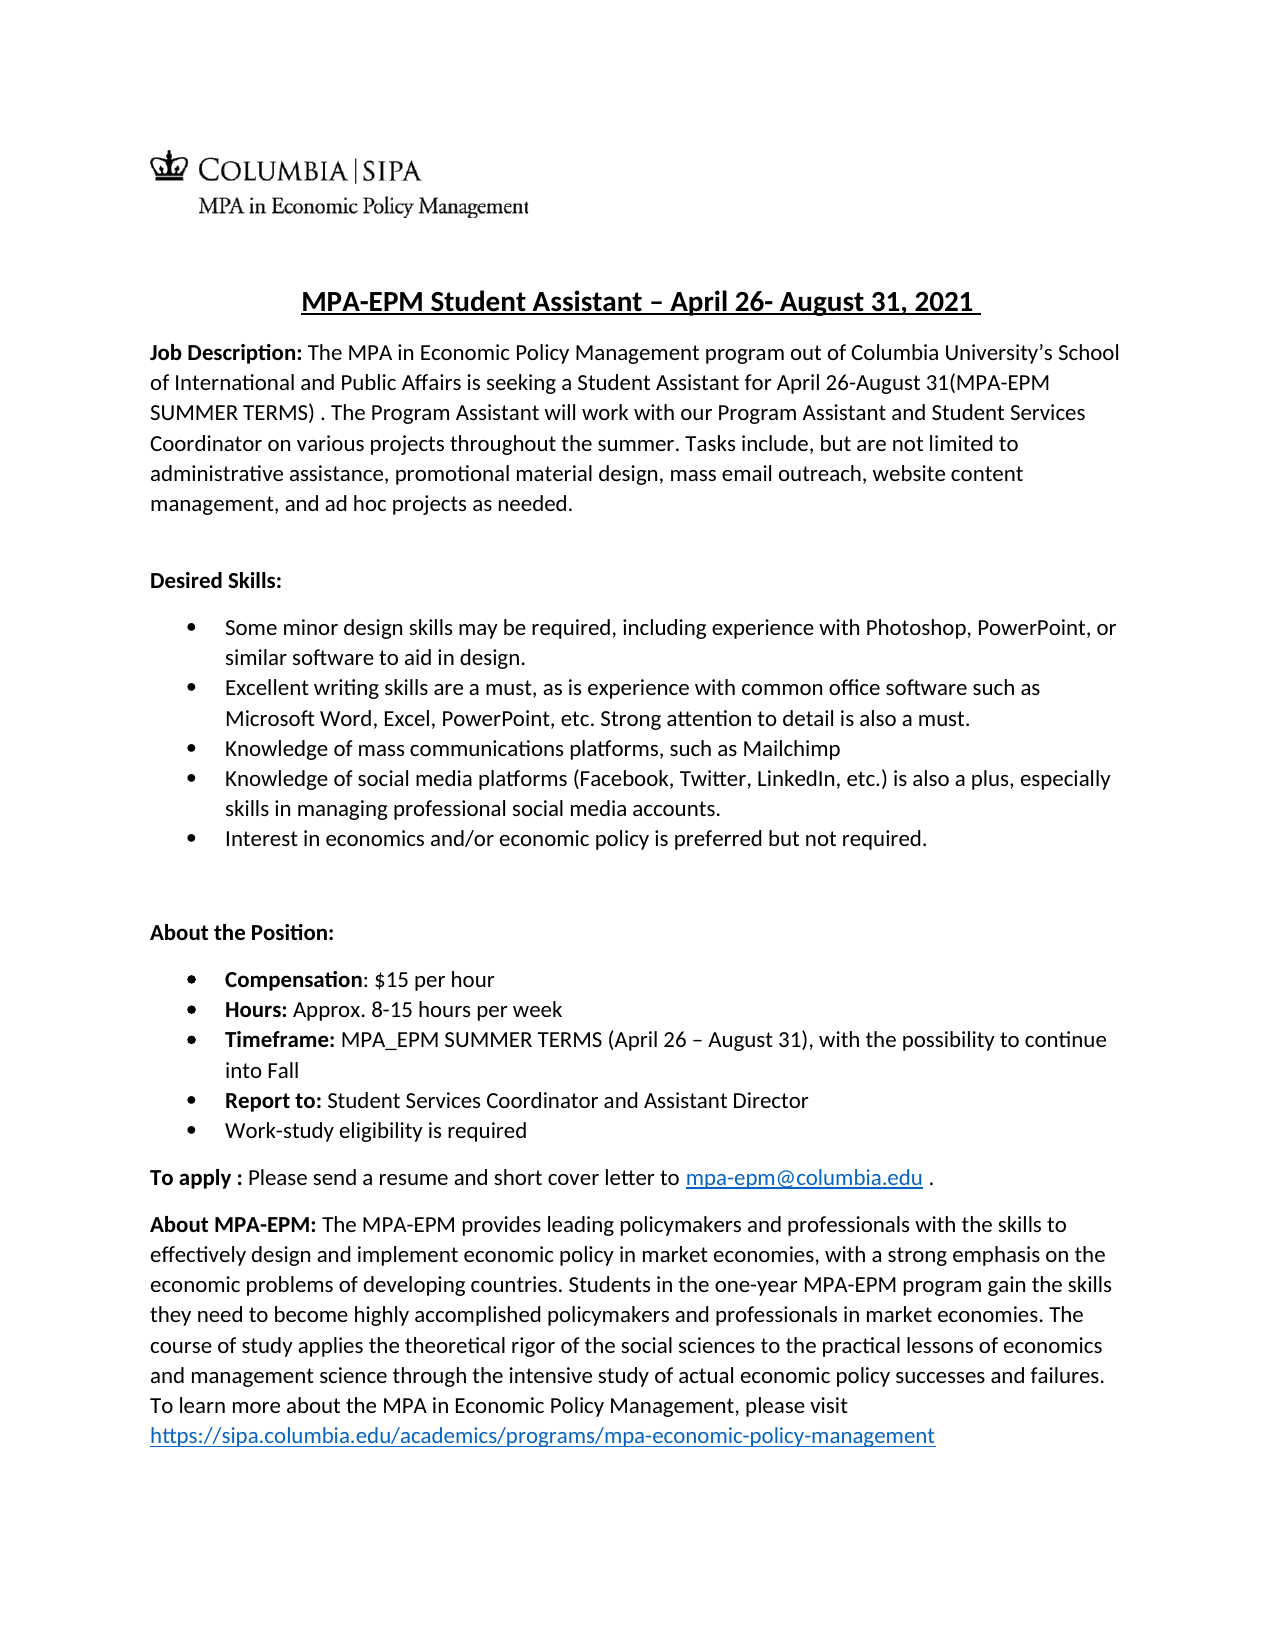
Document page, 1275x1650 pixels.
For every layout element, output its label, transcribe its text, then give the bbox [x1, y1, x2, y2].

list Knowledge of mass communications platforms, such as Mailchimp [187, 734, 1125, 762]
text About MPA-EPM: The MPA-EPM provides leading policymakers and professionals with the skills to effectively design and implement economic policy in market economies, with a strong emphasis on the economic problems of developing countries. Students in the one-year MPA-EPM program gain the skills they need to become highly accomplished policymakers and professionals in market economies. The course of study applies the theoretical rigor of the social sciences to the practical lessons of economics and management science through the intensive study of actual economic policy successes and failures. To learn more about the MPA in Economic Policy Management, please visit https://sipa.columbia.edu/academics/programs/mpa-economic-policy-management [150, 1210, 1125, 1449]
list Compensation: $15 per hour [187, 965, 1125, 993]
list Report to: Student Services Coordinator and Assistant Director [187, 1086, 1125, 1114]
list Knowledge of social media platforms (Facebook, Twitter, LinkedIn, etc.) is also a plus, especially skills in managing professional social media accounts. [187, 764, 1125, 822]
list Timeframe: MPA_EPM SUMMER TERMS (April 26 – August 31), with the possibility to continue into Fall [187, 1026, 1125, 1084]
list Interest in economics and/or economic policy is preferred but not required. [187, 824, 1125, 853]
list Work-study eligibility is required [187, 1116, 1125, 1144]
text About the Position: [150, 918, 1125, 946]
list Excellent writing skills are a must, as is experience with common office software such as Microsoft Word, Excel, PowerPoint, etc. Strong attention to detail is also a must. [187, 673, 1125, 732]
text Job Description: The MPA in Economic Policy Management program out of Columbia University’s School of International and Public Affairs is seeking a Student Assistant for April 26-August 31(MPA-EPM SUMMER TERMS) . The Program Assistant will work with our Program Assistant and Student Services Coordinator on various projects throughout the summer. Tasks include, but are not limited to administrative assistance, promotional material design, mass email outreach, website content management, and ad hoc projects as needed. [150, 338, 1125, 547]
picture [150, 150, 529, 218]
text MPA-EPM Student Assistant – April 26- August 31, 2021 [150, 283, 1125, 319]
list Hours: Approx. 8-15 hours per week [187, 995, 1125, 1023]
list Some minor design skills may be required, including experience with Photoshop, PowerPoint, or similar software to aid in design. [187, 613, 1125, 671]
text To apply : Please send a resume and short cover letter to mpa-epm@columbia.edu . [150, 1163, 1125, 1191]
text Desired Skills: [150, 566, 1125, 594]
